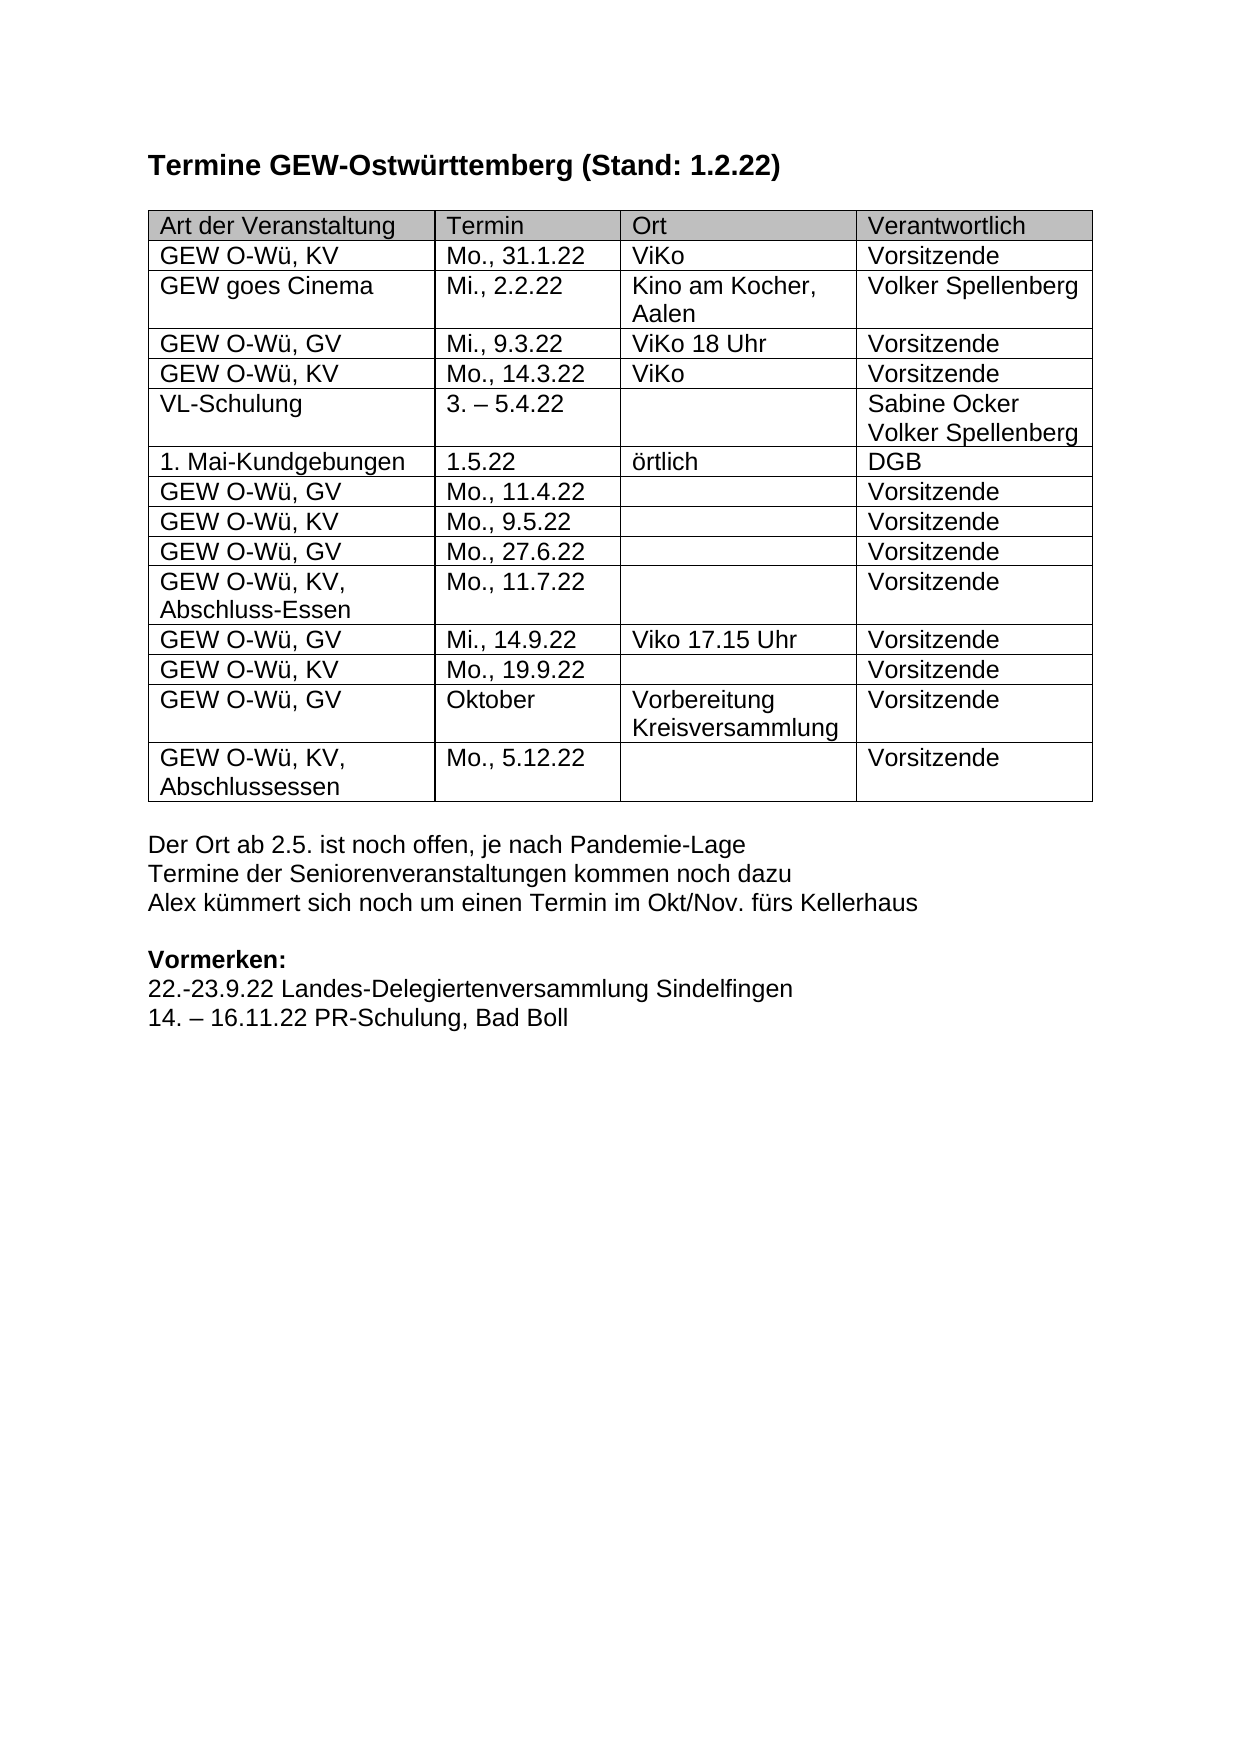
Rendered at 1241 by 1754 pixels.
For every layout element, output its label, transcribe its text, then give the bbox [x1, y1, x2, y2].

table_cell Vorsitzende [857, 359, 1092, 388]
table_cell ViKo [621, 241, 856, 269]
table_cell GEW O-Wü, KV, Abschlussessen [149, 743, 434, 801]
table_header Art der Veranstaltung [149, 211, 434, 240]
text Termine der Seniorenveranstaltungen kommen noch dazu [148, 859, 1092, 888]
table_cell Mo., 14.3.22 [436, 359, 620, 388]
table_cell VL-Schulung [149, 389, 434, 446]
table_cell GEW O-Wü, KV [149, 655, 434, 683]
table_cell [621, 537, 856, 565]
table_cell ViKo 18 Uhr [621, 329, 856, 358]
table_cell örtlich [621, 447, 856, 476]
table_cell Vorsitzende [857, 625, 1092, 654]
table_cell Mo., 19.9.22 [436, 655, 620, 683]
table_cell Mo., 11.7.22 [436, 566, 620, 624]
table_cell [621, 389, 856, 446]
table_cell Mo., 11.4.22 [436, 477, 620, 506]
table_cell GEW O-Wü, KV, Abschluss-Essen [149, 566, 434, 624]
table_cell Vorsitzende [857, 685, 1092, 742]
text 14. – 16.11.22 PR-Schulung, Bad Boll [148, 1003, 1092, 1032]
text Der Ort ab 2.5. ist noch offen, je nach Pandemie-Lage [148, 830, 1092, 859]
table_cell Mi., 14.9.22 [436, 625, 620, 654]
table_cell [621, 743, 856, 801]
table_cell DGB [857, 447, 1092, 476]
table_cell [621, 655, 856, 683]
table_cell Vorsitzende [857, 329, 1092, 358]
table_cell [621, 566, 856, 624]
text Vormerken: [148, 945, 1092, 974]
table_cell [621, 507, 856, 536]
text 22.-23.9.22 Landes-Delegiertenversammlung Sindelfingen [148, 974, 1092, 1003]
table_cell Mi., 9.3.22 [436, 329, 620, 358]
table_header Ort [621, 211, 856, 240]
text Termine GEW-Ostwürttemberg (Stand: 1.2.22) [148, 148, 1092, 181]
table_cell Sabine Ocker Volker Spellenberg [857, 389, 1092, 446]
table_cell GEW O-Wü, KV [149, 241, 434, 269]
table_cell Vorsitzende [857, 655, 1092, 683]
table_cell [621, 477, 856, 506]
table_cell Mo., 27.6.22 [436, 537, 620, 565]
table_cell ViKo [621, 359, 856, 388]
table_cell GEW O-Wü, KV [149, 359, 434, 388]
table_cell GEW O-Wü, GV [149, 477, 434, 506]
table_cell Vorsitzende [857, 507, 1092, 536]
table_cell Vorsitzende [857, 566, 1092, 624]
table_cell Mo., 9.5.22 [436, 507, 620, 536]
table_cell Vorsitzende [857, 241, 1092, 269]
table_cell Vorbereitung Kreisversammlung [621, 685, 856, 742]
table_cell GEW O-Wü, GV [149, 625, 434, 654]
table_cell 1. Mai-Kundgebungen [149, 447, 434, 476]
table_cell GEW O-Wü, GV [149, 537, 434, 565]
table_cell Vorsitzende [857, 743, 1092, 801]
table_cell Mo., 31.1.22 [436, 241, 620, 269]
text Alex kümmert sich noch um einen Termin im Okt/Nov. fürs Kellerhaus [148, 888, 1092, 917]
table_cell Viko 17.15 Uhr [621, 625, 856, 654]
table_cell Volker Spellenberg [857, 271, 1092, 328]
table_cell 1.5.22 [436, 447, 620, 476]
table_cell GEW O-Wü, KV [149, 507, 434, 536]
table_cell Vorsitzende [857, 537, 1092, 565]
table_cell GEW O-Wü, GV [149, 685, 434, 742]
table_cell 3. – 5.4.22 [436, 389, 620, 446]
table_cell Kino am Kocher, Aalen [621, 271, 856, 328]
table_header Termin [436, 211, 620, 240]
table_header Verantwortlich [857, 211, 1092, 240]
table_cell Vorsitzende [857, 477, 1092, 506]
table_cell GEW O-Wü, GV [149, 329, 434, 358]
table_cell Oktober [436, 685, 620, 742]
table_cell Mi., 2.2.22 [436, 271, 620, 328]
table_cell GEW goes Cinema [149, 271, 434, 328]
table_cell Mo., 5.12.22 [436, 743, 620, 801]
